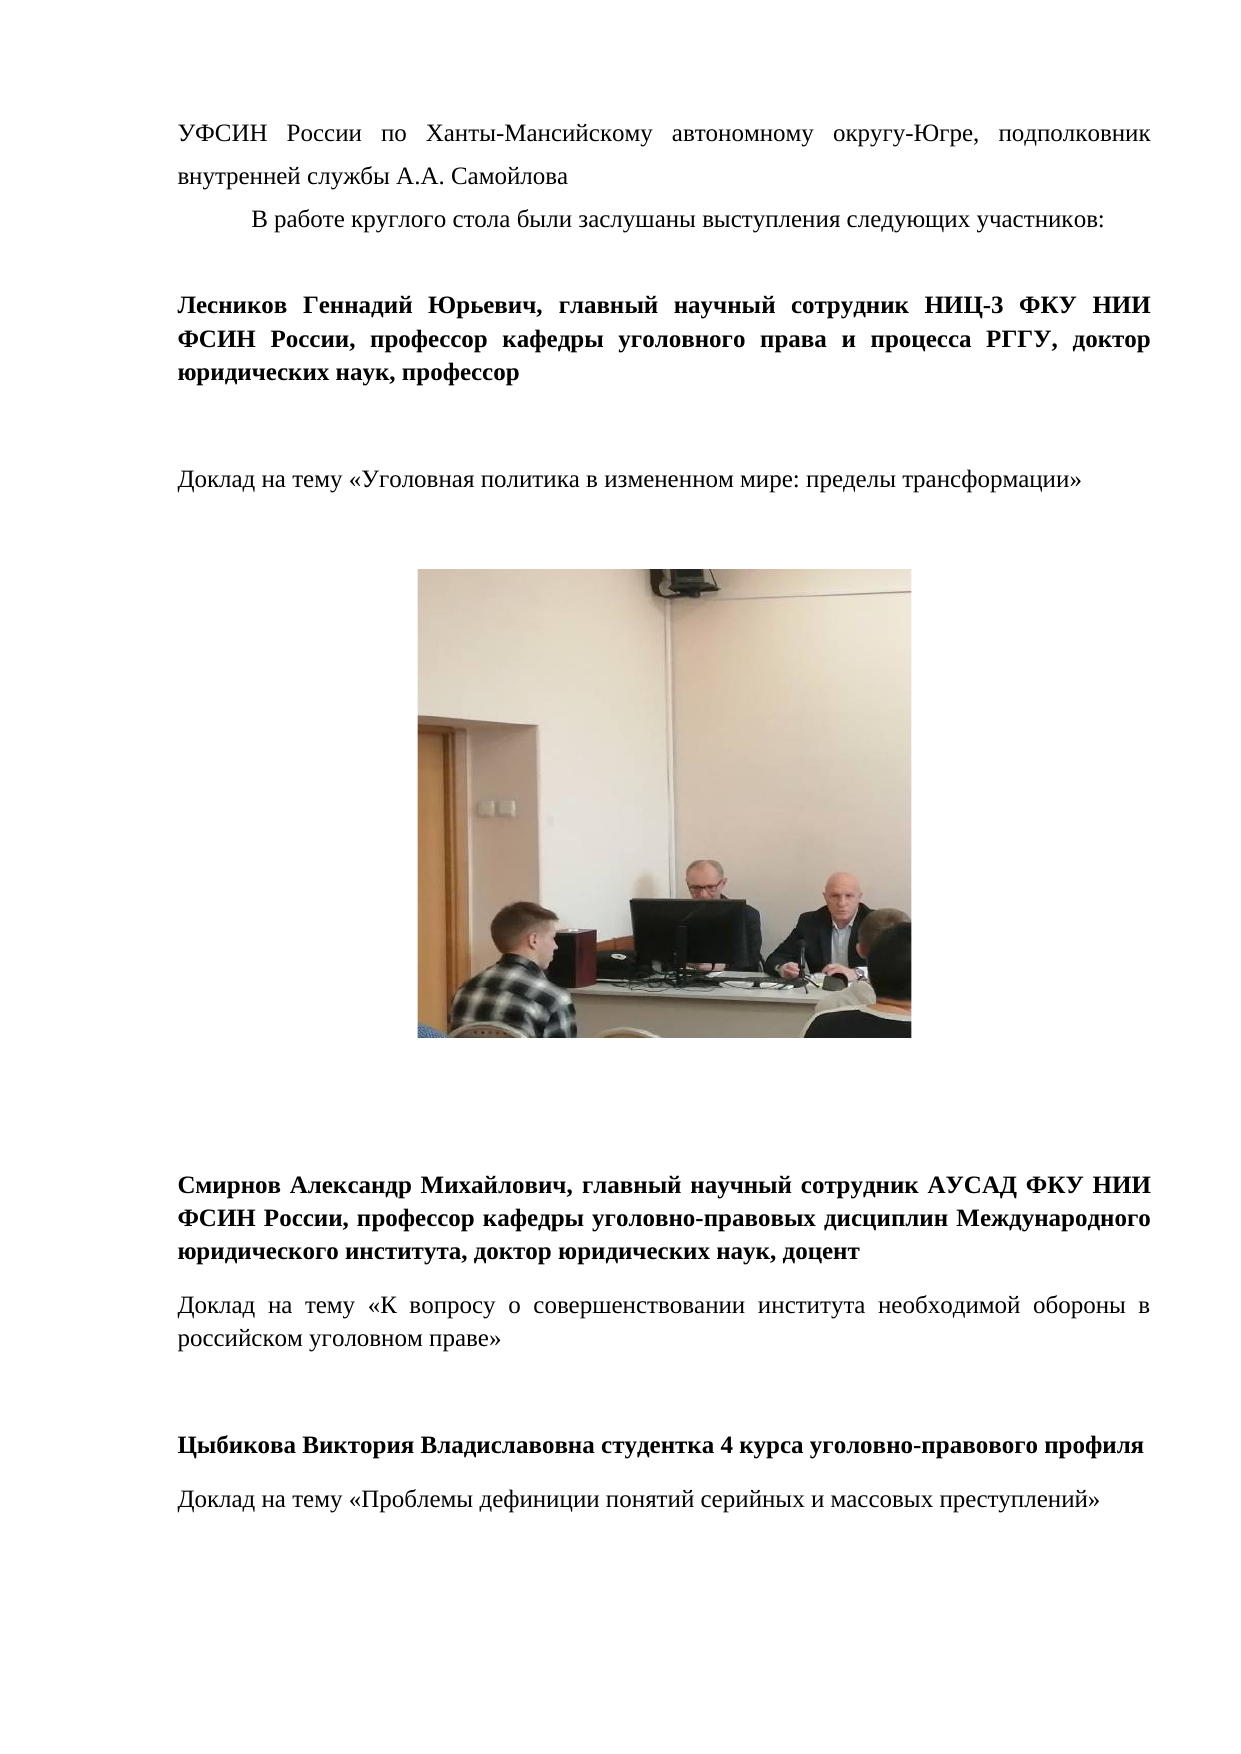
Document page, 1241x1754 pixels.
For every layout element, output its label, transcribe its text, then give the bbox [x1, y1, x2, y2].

text Цыбикова Виктория Владиславовна студентка 4 курса уголовно-правового профиля [177, 1430, 1152, 1459]
text Доклад на тему «К вопросу о совершенствовании института необходимой обороны в российском уголовном праве» [177, 1290, 1152, 1351]
text Доклад на тему «Уголовная политика в измененном мире: пределы трансформации» [177, 464, 1152, 493]
text В работе круглого стола были заслушаны выступления следующих участников: [177, 204, 1152, 233]
text Смирнов Александр Михайлович, главный научный сотрудник АУСАД ФКУ НИИ ФСИН России, профессор кафедры уголовно-правовых дисциплин Международного юридического института, доктор юридических наук, доцент [177, 1170, 1152, 1264]
text Лесников Геннадий Юрьевич, главный научный сотрудник НИЦ-3 ФКУ НИИ ФСИН России, профессор кафедры уголовного права и процесса РГГУ, доктор юридических наук, профессор [177, 291, 1152, 385]
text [177, 118, 1152, 190]
picture [417, 569, 912, 1038]
text Доклад на тему «Проблемы дефиниции понятий серийных и массовых преступлений» [177, 1484, 1152, 1513]
